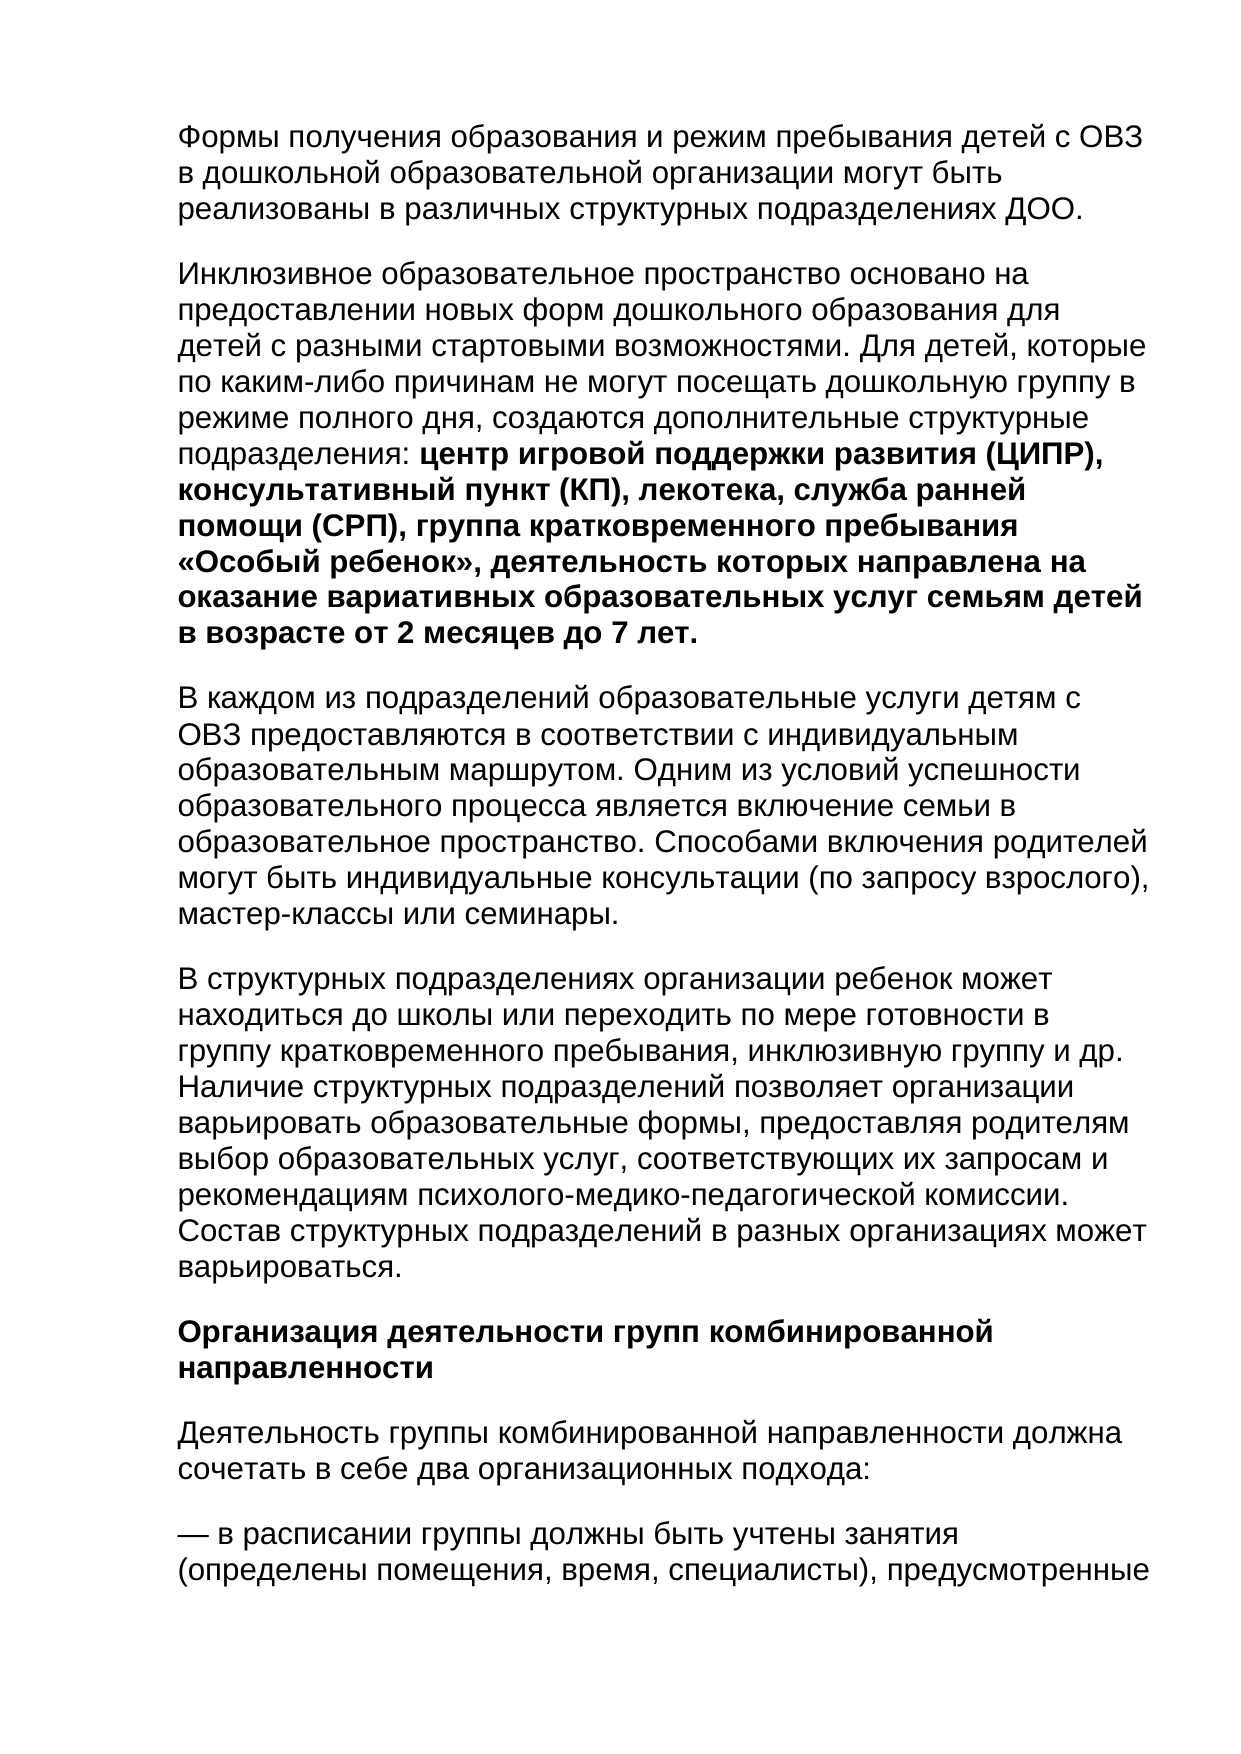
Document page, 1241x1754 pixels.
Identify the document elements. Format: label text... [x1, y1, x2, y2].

text В каждом из подразделений образовательные услуги детям с ОВЗ предоставляются в соответствии с индивидуальным образовательным маршрутом. Одним из условий успешности образовательного процесса является включение семьи в образовательное пространство. Способами включения родителей могут быть индивидуальные консультации (по запросу взрослого), мастер-классы или семинары. [177, 679, 1152, 931]
text Инклюзивное образовательное пространство основано на предоставлении новых форм дошкольного образования для детей с разными стартовыми возможностями. Для детей, которые по каким-либо причинам не могут посещать дошкольную группу в режиме полного дня, создаются дополнительные структурные подразделения: центр игровой поддержки развития (ЦИПР), консультативный пункт (КП), лекотека, служба ранней помощи (СРП), группа кратковременного пребывания «Особый ребенок», деятельность которых направлена на оказание вариативных образовательных услуг семьям детей в возрасте от 2 месяцев до 7 лет. [177, 255, 1152, 650]
text Формы получения образования и режим пребывания детей с ОВЗ в дошкольной образовательной организации могут быть реализованы в различных структурных подразделениях ДОО. [177, 118, 1152, 226]
text В структурных подразделениях организации ребенок может находиться до школы или переходить по мере готовности в группу кратковременного пребывания, инклюзивную группу и др. Наличие структурных подразделений позволяет организации варьировать образовательные формы, предоставляя родителям выбор образовательных услуг, соответствующих их запросам и рекомендациям психолого-медико-педагогической комиссии. Состав структурных подразделений в разных организациях может варьироваться. [177, 960, 1152, 1284]
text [177, 1515, 1152, 1587]
text Организация деятельности групп комбинированной направленности [177, 1313, 1152, 1385]
text Деятельность группы комбинированной направленности должна сочетать в себе два организационных подхода: [177, 1414, 1152, 1486]
